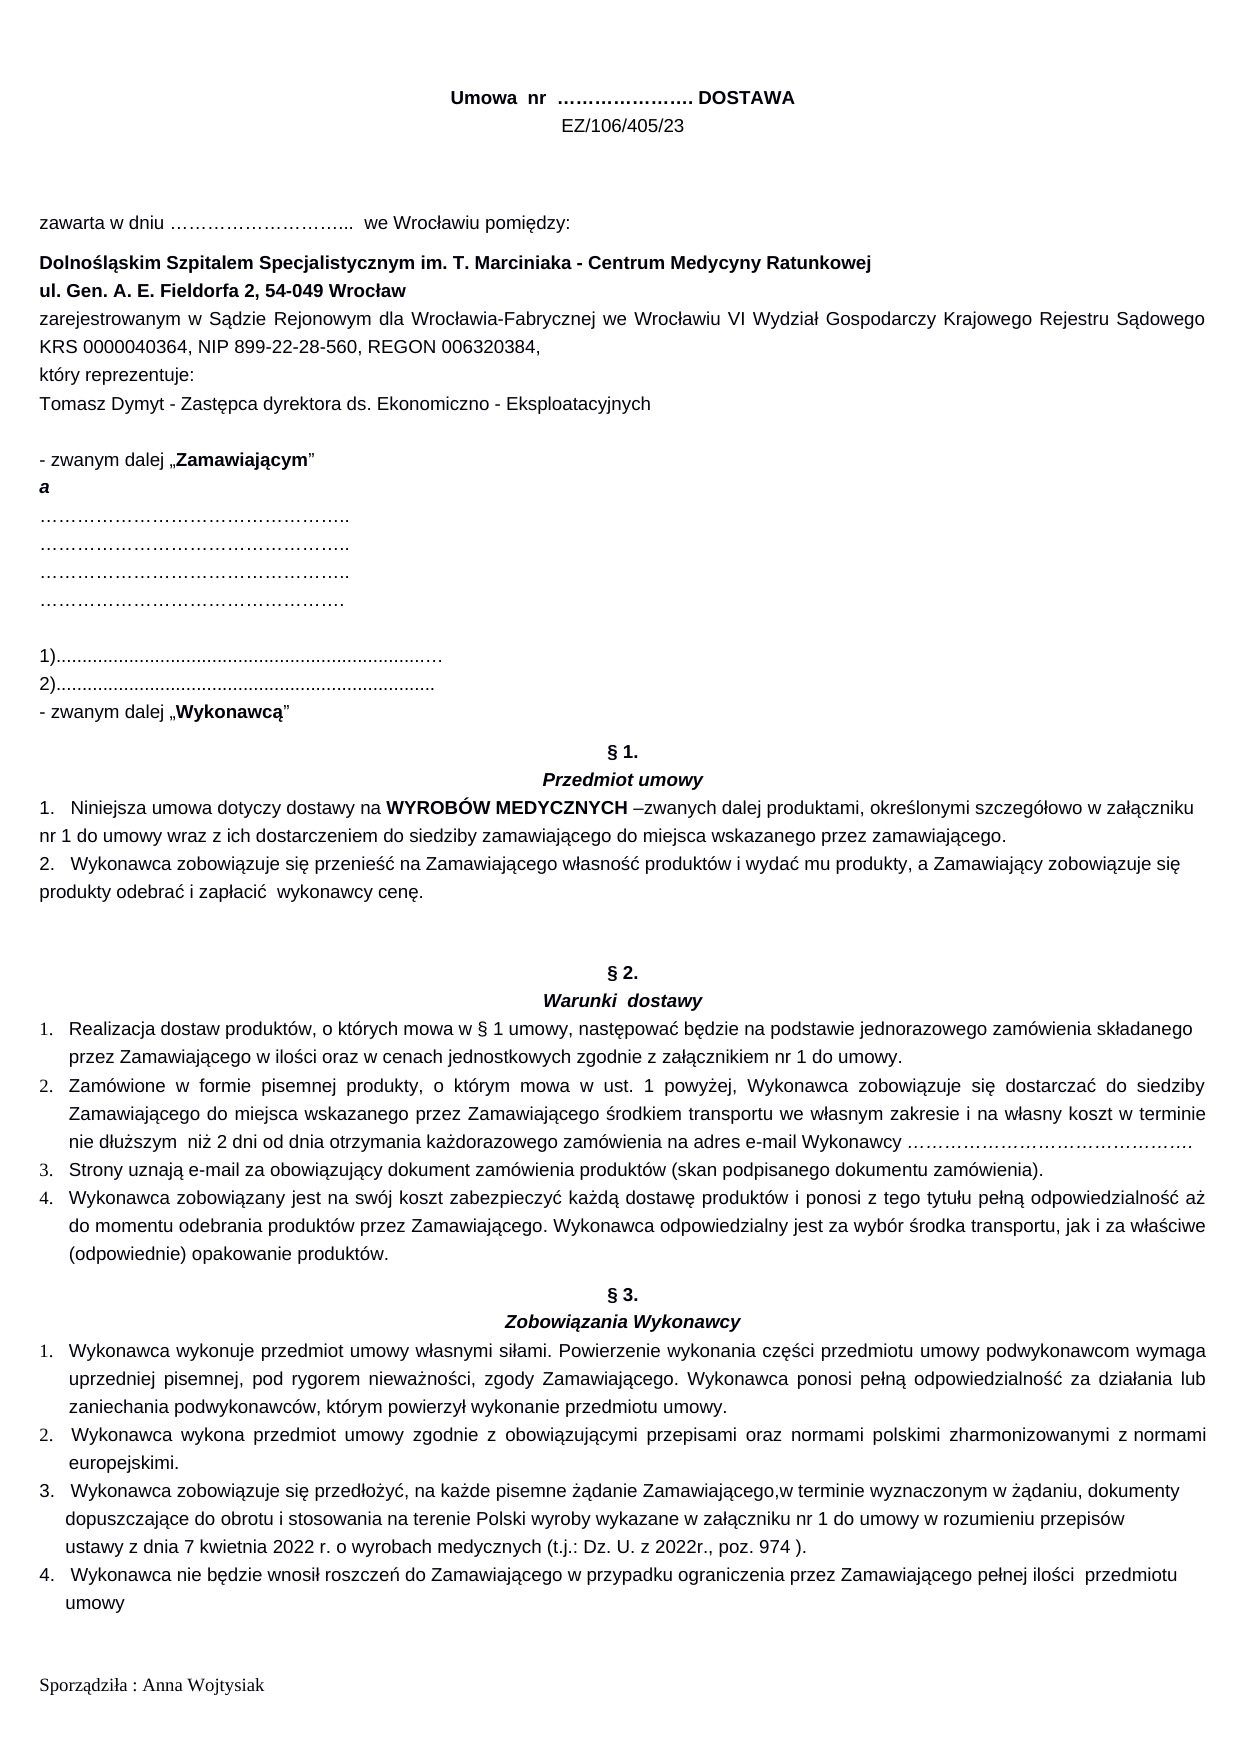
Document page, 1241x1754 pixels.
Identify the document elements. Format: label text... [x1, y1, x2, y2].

text ………………………………………….. [39, 504, 1206, 526]
list Strony uznają e-mail za obowiązujący dokument zamówienia produktów (skan podpisanego dokumentu zamówienia). [39, 1158, 1206, 1180]
list Wykonawca wykona przedmiot umowy zgodnie z obowiązującymi przepisami oraz normami polskimi zharmonizowanymi z normami europejskimi. [39, 1423, 1206, 1473]
text Warunki dostawy [39, 990, 1206, 1012]
list 1. Niniejsza umowa dotyczy dostawy na WYROBÓW MEDYCZNYCH –zwanych dalej produktami, określonymi szczegółowo w załączniku nr 1 do umowy wraz z ich dostarczeniem do siedziby zamawiającego do miejsca wskazanego przez zamawiającego. [39, 797, 1206, 847]
text 2)......................................................................... [39, 672, 1206, 694]
list Realizacja dostaw produktów, o których mowa w § 1 umowy, następować będzie na podstawie jednorazowego zamówienia składanego przez Zamawiającego w ilości oraz w cenach jednostkowych zgodnie z załącznikiem nr 1 do umowy. [39, 1018, 1206, 1068]
list 4. Wykonawca nie będzie wnosił roszczeń do Zamawiającego w przypadku ograniczenia przez Zamawiającego pełnej ilości przedmiotu [39, 1564, 1206, 1585]
text Dolnośląskim Szpitalem Specjalistycznym im. T. Marciniaka - Centrum Medycyny Ratunkowej [39, 252, 1206, 274]
list Wykonawca wykonuje przedmiot umowy własnymi siłami. Powierzenie wykonania części przedmiotu umowy podwykonawcom wymaga uprzedniej pisemnej, pod rygorem nieważności, zgody Zamawiającego. Wykonawca ponosi pełną odpowiedzialność za działania lub zaniechania podwykonawców, którym powierzył wykonanie przedmiotu umowy. [39, 1339, 1206, 1417]
text Zobowiązania Wykonawcy [39, 1311, 1206, 1333]
text § 2. [39, 962, 1206, 984]
text § 3. [39, 1283, 1206, 1305]
text 1).......................................................................… [39, 644, 1206, 666]
text Przedmiot umowy [39, 769, 1206, 791]
text - zwanym dalej „Wykonawcą” [39, 701, 1206, 722]
text …………………………………………. [39, 588, 1206, 610]
text zarejestrowanym w Sądzie Rejonowym dla Wrocławia-Fabrycznej we Wrocławiu VI Wydział Gospodarczy Krajowego Rejestru Sądowego KRS 0000040364, NIP 899-22-28-560, REGON 006320384, [39, 308, 1206, 358]
text Tomasz Dymyt - Zastępca dyrektora ds. Ekonomiczno - Eksploatacyjnych [39, 392, 1206, 414]
text EZ/106/405/23 [39, 115, 1206, 137]
list 3. Wykonawca zobowiązuje się przedłożyć, na każde pisemne żądanie Zamawiającego,w terminie wyznaczonym w żądaniu, dokumenty [39, 1480, 1206, 1501]
text a [39, 476, 1206, 498]
list 2. Wykonawca zobowiązuje się przenieść na Zamawiającego własność produktów i wydać mu produkty, a Zamawiający zobowiązuje się produkty odebrać i zapłacić wykonawcy cenę. [39, 853, 1206, 903]
text - zwanym dalej „Zamawiającym” [39, 448, 1206, 470]
text § 1. [39, 741, 1206, 763]
text ul. Gen. A. E. Fieldorfa 2, 54-049 Wrocław [39, 280, 1206, 302]
text zawarta w dniu ………………………... we Wrocławiu pomiędzy: [39, 212, 1206, 233]
list umowy [39, 1592, 1206, 1613]
text który reprezentuje: [39, 364, 1206, 386]
list Wykonawca zobowiązany jest na swój koszt zabezpieczyć każdą dostawę produktów i ponosi z tego tytułu pełną odpowiedzialność aż do momentu odebrania produktów przez Zamawiającego. Wykonawca odpowiedzialny jest za wybór środka transportu, jak i za właściwe (odpowiednie) opakowanie produktów. [39, 1187, 1206, 1264]
list dopuszczające do obrotu i stosowania na terenie Polski wyroby wykazane w załączniku nr 1 do umowy w rozumieniu przepisów [39, 1508, 1206, 1529]
text ………………………………………….. [39, 560, 1206, 582]
text Umowa nr …………………. DOSTAWA [39, 87, 1206, 109]
text ………………………………………….. [39, 532, 1206, 554]
list Zamówione w formie pisemnej produkty, o którym mowa w ust. 1 powyżej, Wykonawca zobowiązuje się dostarczać do siedziby Zamawiającego do miejsca wskazanego przez Zamawiającego środkiem transportu we własnym zakresie i na własny koszt w terminie nie dłuższym niż 2 dni od dnia otrzymania każdorazowego zamówienia na adres e-mail Wykonawcy ………………………………………. [39, 1074, 1206, 1152]
list ustawy z dnia 7 kwietnia 2022 r. o wyrobach medycznych (t.j.: Dz. U. z 2022r., poz. 974 ). [39, 1536, 1206, 1557]
